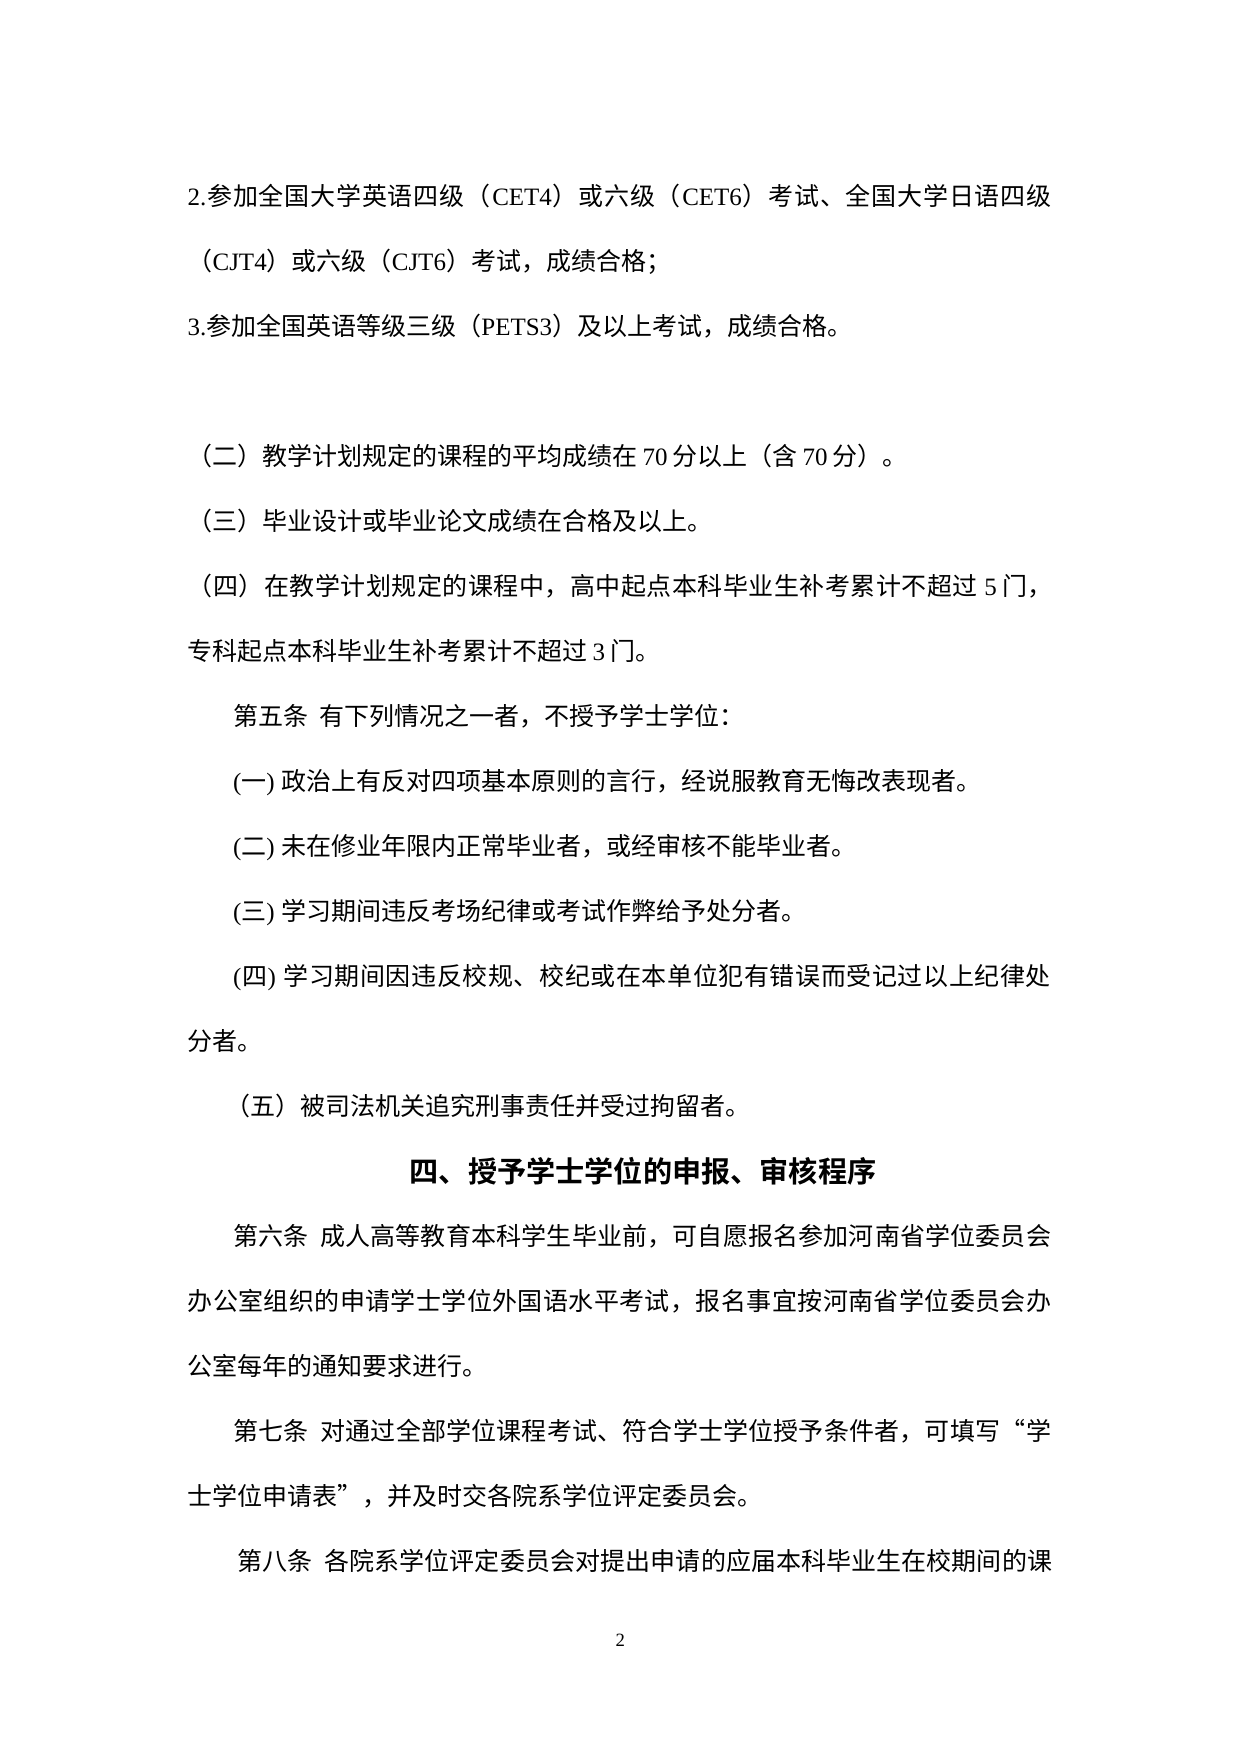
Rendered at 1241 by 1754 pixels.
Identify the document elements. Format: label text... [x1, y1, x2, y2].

text 第五条 有下列情况之一者，不授予学士学位： [187, 682, 1053, 747]
text (一) 政治上有反对四项基本原则的言行，经说服教育无悔改表现者。 [187, 747, 1053, 812]
text （二）教学计划规定的课程的平均成绩在70分以上（含70分）。 [187, 422, 1053, 487]
text （四）在教学计划规定的课程中，高中起点本科毕业生补考累计不超过5门，专科起点本科毕业生补考累计不超过3门。 [187, 552, 1053, 682]
text 第六条 成人高等教育本科学生毕业前，可自愿报名参加河南省学位委员会办公室组织的申请学士学位外国语水平考试，报名事宜按河南省学位委员会办公室每年的通知要求进行。 [187, 1202, 1053, 1397]
text (四) 学习期间因违反校规、校纪或在本单位犯有错误而受记过以上纪律处分者。 [187, 942, 1053, 1072]
text 3.参加全国英语等级三级（PETS3）及以上考试，成绩合格。 [187, 292, 1053, 357]
text （五）被司法机关追究刑事责任并受过拘留者。 [187, 1072, 1053, 1137]
text 四、授予学士学位的申报、审核程序 [187, 1137, 1053, 1202]
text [187, 1527, 1053, 1592]
text (三) 学习期间违反考场纪律或考试作弊给予处分者。 [187, 877, 1053, 942]
text 第七条 对通过全部学位课程考试、符合学士学位授予条件者，可填写“学士学位申请表”，并及时交各院系学位评定委员会。 [187, 1397, 1053, 1527]
text 2.参加全国大学英语四级（CET4）或六级（CET6）考试、全国大学日语四级（CJT4）或六级（CJT6）考试，成绩合格； [187, 162, 1053, 292]
text (二) 未在修业年限内正常毕业者，或经审核不能毕业者。 [187, 812, 1053, 877]
text （三）毕业设计或毕业论文成绩在合格及以上。 [187, 487, 1053, 552]
